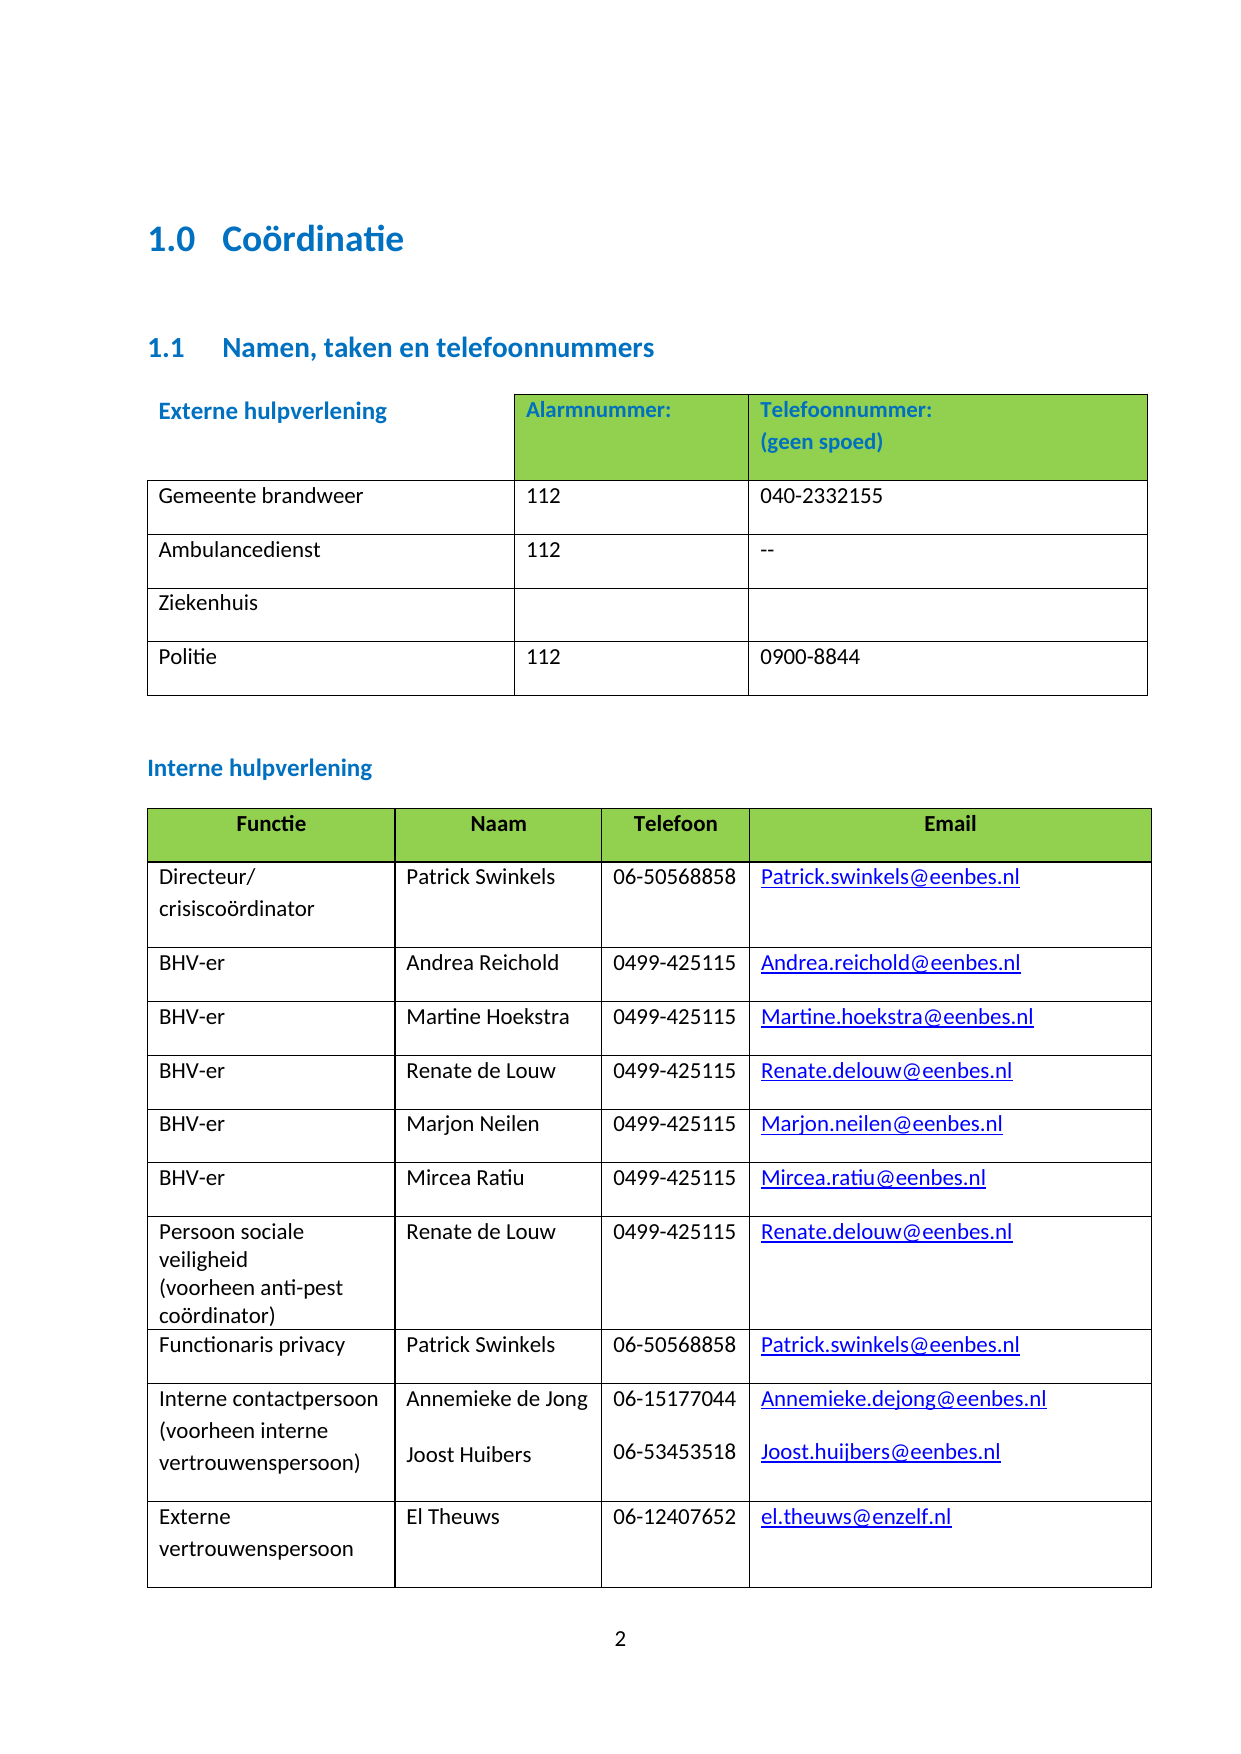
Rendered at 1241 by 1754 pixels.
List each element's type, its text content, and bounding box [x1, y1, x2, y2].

table_header Telefoonnummer: (geen spoed) [749, 395, 1147, 480]
table_header Telefoon [602, 809, 749, 861]
table_cell Martine.hoekstra@eenbes.nl [750, 1002, 1151, 1055]
table_cell 06-50568858 [602, 1330, 749, 1383]
table_cell Persoon sociale veiligheid (voorheen anti-pest coördinator) [148, 1217, 394, 1329]
table_header Externe hulpverlening [147, 394, 514, 480]
table_cell 0499-425115 [602, 1002, 749, 1055]
table_cell El Theuws [396, 1502, 601, 1587]
table_cell 0499-425115 [602, 1217, 749, 1329]
table_cell Ambulancedienst [148, 535, 514, 587]
table_cell Patrick.swinkels@eenbes.nl [750, 863, 1151, 947]
table_cell Directeur/crisiscoördinator [148, 863, 394, 947]
table_header Naam [396, 809, 601, 861]
table_cell BHV-er [148, 1056, 394, 1108]
table_cell Gemeente brandweer [148, 481, 514, 534]
table_cell Patrick.swinkels@eenbes.nl [750, 1330, 1151, 1383]
table_cell 06-50568858 [602, 863, 749, 947]
table_cell 0499-425115 [602, 1110, 749, 1162]
table_cell 0499-425115 [602, 1056, 749, 1108]
table_cell -- [749, 535, 1147, 587]
table_cell Renate de Louw [396, 1056, 601, 1108]
table_cell Annemieke de Jong Joost Huibers [396, 1384, 601, 1501]
table_cell 112 [515, 535, 748, 587]
table_cell BHV-er [148, 1002, 394, 1055]
table_cell Ziekenhuis [148, 589, 514, 641]
table_cell 112 [515, 642, 748, 695]
table_cell Renate.delouw@eenbes.nl [750, 1056, 1151, 1108]
table_cell BHV-er [148, 948, 394, 1001]
table_cell Mircea.ratiu@eenbes.nl [750, 1163, 1151, 1216]
table_cell BHV-er [148, 1110, 394, 1162]
table_cell 06-12407652 [602, 1502, 749, 1587]
table_cell 112 [515, 481, 748, 534]
table_header Email [750, 809, 1151, 861]
table_cell Mircea Ratiu [396, 1163, 601, 1216]
table_header Functie [148, 809, 394, 861]
table_cell el.theuws@enzelf.nl [750, 1502, 1151, 1587]
table_cell [515, 589, 748, 641]
table_cell Patrick Swinkels [396, 863, 601, 947]
table_cell Andrea.reichold@eenbes.nl [750, 948, 1151, 1001]
table_cell Patrick Swinkels [396, 1330, 601, 1383]
table_header Alarmnummer: [515, 395, 748, 480]
table_cell BHV-er [148, 1163, 394, 1216]
table_cell 0499-425115 [602, 948, 749, 1001]
table_cell Renate de Louw [396, 1217, 601, 1329]
table_cell Marjon.neilen@eenbes.nl [750, 1110, 1151, 1162]
table_cell Politie [148, 642, 514, 695]
table_cell Interne contactpersoon (voorheen interne vertrouwenspersoon) [148, 1384, 394, 1501]
table_cell 0900-8844 [749, 642, 1147, 695]
table_cell [749, 589, 1147, 641]
table_cell Renate.delouw@eenbes.nl [750, 1217, 1151, 1329]
table_cell 06-15177044 06-53453518 [602, 1384, 749, 1501]
table_cell 040-2332155 [749, 481, 1147, 534]
table_cell Marjon Neilen [396, 1110, 601, 1162]
table_cell Externe vertrouwenspersoon [148, 1502, 394, 1587]
subtitle Coördinatie [147, 215, 1093, 261]
table_cell 0499-425115 [602, 1163, 749, 1216]
table_cell Functionaris privacy [148, 1330, 394, 1383]
table_cell Annemieke.dejong@eenbes.nl Joost.huijbers@eenbes.nl [750, 1384, 1151, 1501]
table_cell Martine Hoekstra [396, 1002, 601, 1055]
subtitle Namen, taken en telefoonnummers [147, 329, 1093, 365]
table_cell Andrea Reichold [396, 948, 601, 1001]
text Interne hulpverlening [147, 752, 1093, 782]
